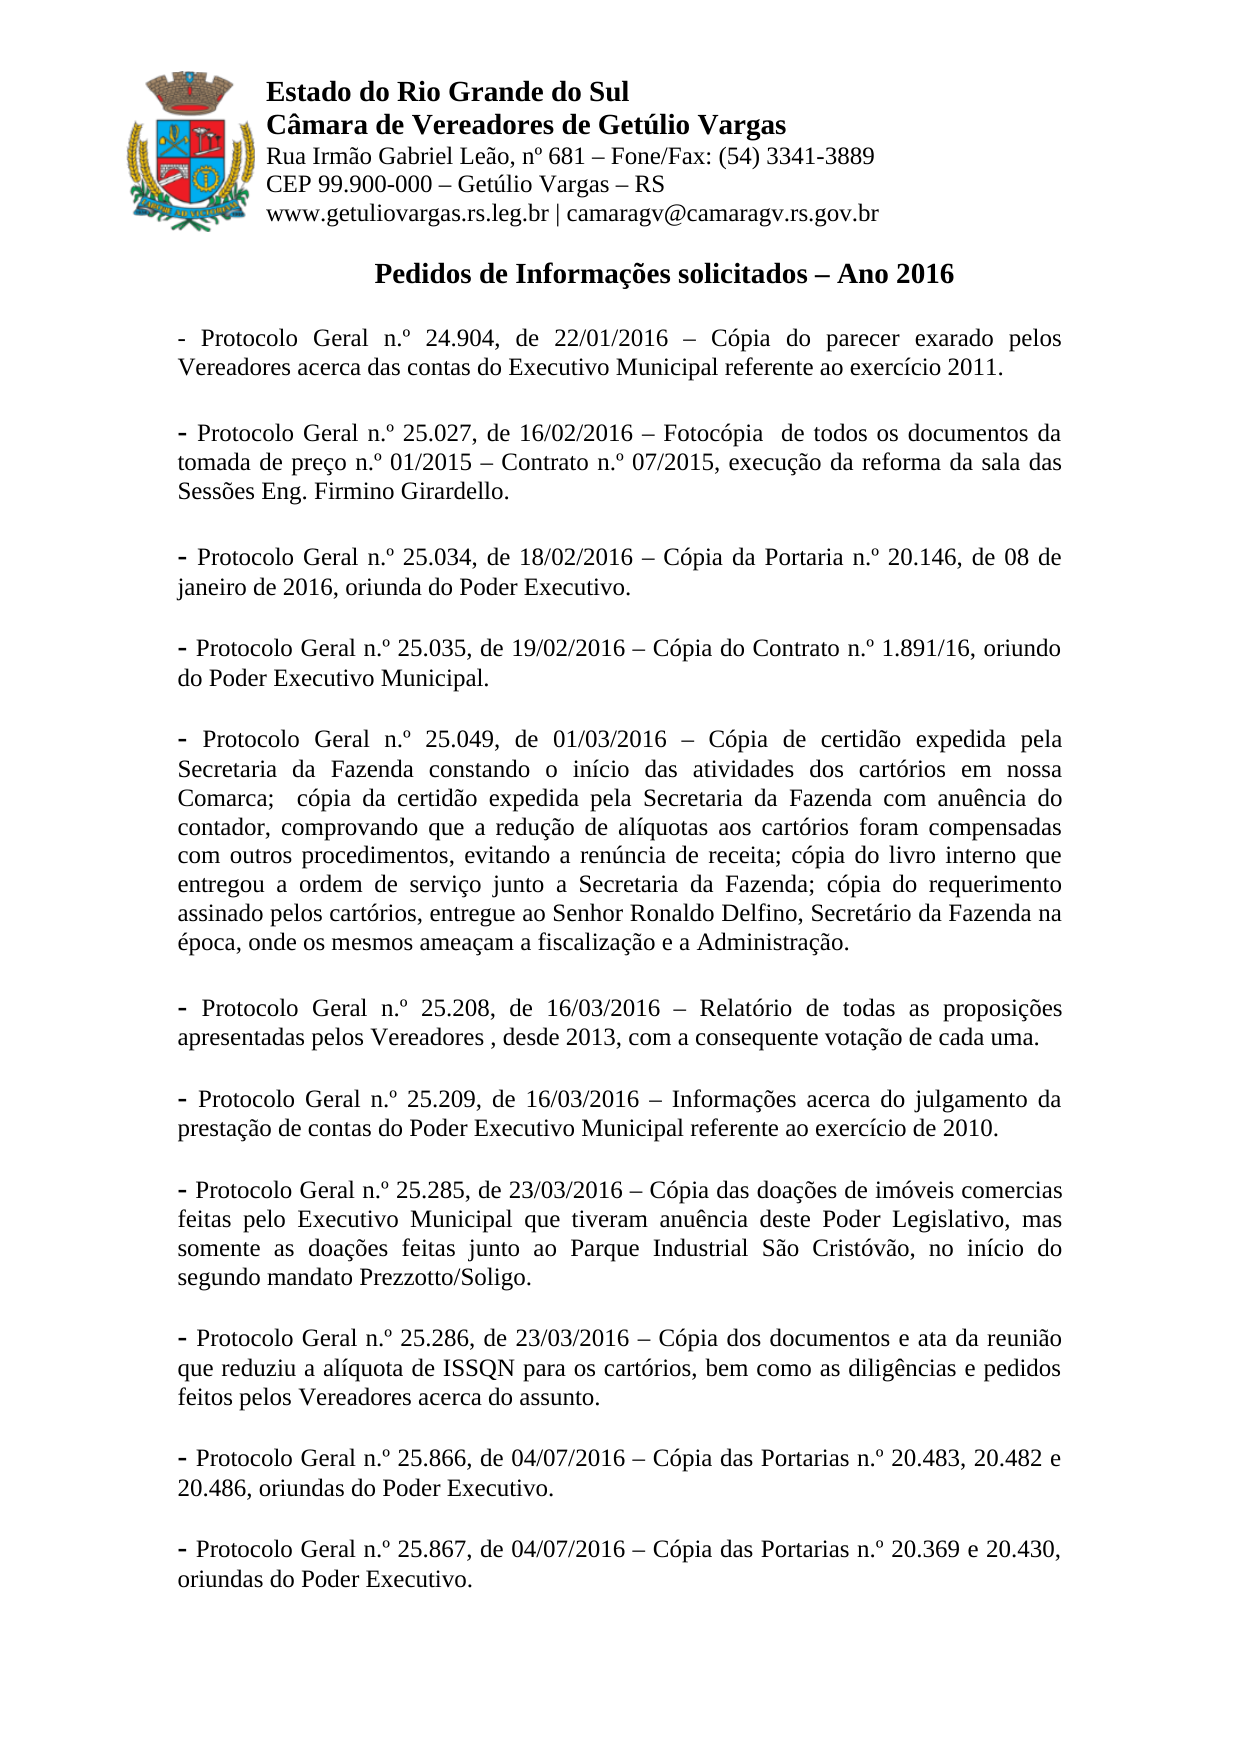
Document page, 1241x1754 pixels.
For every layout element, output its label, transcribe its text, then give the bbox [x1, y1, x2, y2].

text - Protocolo Geral n.º 24.904, de 22/01/2016 – Cópia do parecer exarado pelos Vereadores acerca das contas do Executivo Municipal referente ao exercício 2011. [177, 323, 1063, 380]
text - Protocolo Geral n.º 25.209, de 16/03/2016 – Informações acerca do julgamento da prestação de contas do Poder Executivo Municipal referente ao exercício de 2010. [177, 1080, 1063, 1142]
text - Protocolo Geral n.º 25.866, de 04/07/2016 – Cópia das Portarias n.º 20.483, 20.482 e 20.486, oriundas do Poder Executivo. [177, 1439, 1063, 1502]
text - Protocolo Geral n.º 25.035, de 19/02/2016 – Cópia do Contrato n.º 1.891/16, oriundo do Poder Executivo Municipal. [177, 629, 1063, 692]
picture [125, 71, 255, 232]
text - Protocolo Geral n.º 25.286, de 23/03/2016 – Cópia dos documentos e ata da reunião que reduziu a alíquota de ISSQN para os cartórios, bem como as diligências e pedidos feitos pelos Vereadores acerca do assunto. [177, 1319, 1063, 1411]
text - Protocolo Geral n.º 25.027, de 16/02/2016 – Fotocópia de todos os documentos da tomada de preço n.º 01/2015 – Contrato n.º 07/2015, execução da reforma da sala das Sessões Eng. Firmino Girardello. [177, 414, 1063, 505]
text - Protocolo Geral n.º 25.049, de 01/03/2016 – Cópia de certidão expedida pela Secretaria da Fazenda constando o início das atividades dos cartórios em nossa Comarca; cópia da certidão expedida pela Secretaria da Fazenda com anuência do contador, comprovando que a redução de alíquotas aos cartórios foram compensadas com outros procedimentos, evitando a renúncia de receita; cópia do livro interno que entregou a ordem de serviço junto a Secretaria da Fazenda; cópia do requerimento assinado pelos cartórios, entregue ao Senhor Ronaldo Delfino, Secretário da Fazenda na época, onde os mesmos ameaçam a fiscalização e a Administração. [177, 721, 1063, 955]
text - Protocolo Geral n.º 25.285, de 23/03/2016 – Cópia das doações de imóveis comercias feitas pelo Executivo Municipal que tiveram anuência deste Poder Legislativo, mas somente as doações feitas junto ao Parque Industrial São Cristóvão, no início do segundo mandato Prezzotto/Soligo. [177, 1171, 1063, 1291]
text - Protocolo Geral n.º 25.867, de 04/07/2016 – Cópia das Portarias n.º 20.369 e 20.430, oriundas do Poder Executivo. [177, 1530, 1063, 1593]
text - Protocolo Geral n.º 25.034, de 18/02/2016 – Cópia da Portaria n.º 20.146, de 08 de janeiro de 2016, oriunda do Poder Executivo. [177, 538, 1063, 601]
text - Protocolo Geral n.º 25.208, de 16/03/2016 – Relatório de todas as proposições apresentadas pelos Vereadores , desde 2013, com a consequente votação de cada uma. [177, 989, 1063, 1051]
text Pedidos de Informações solicitados – Ano 2016 [266, 256, 1063, 289]
